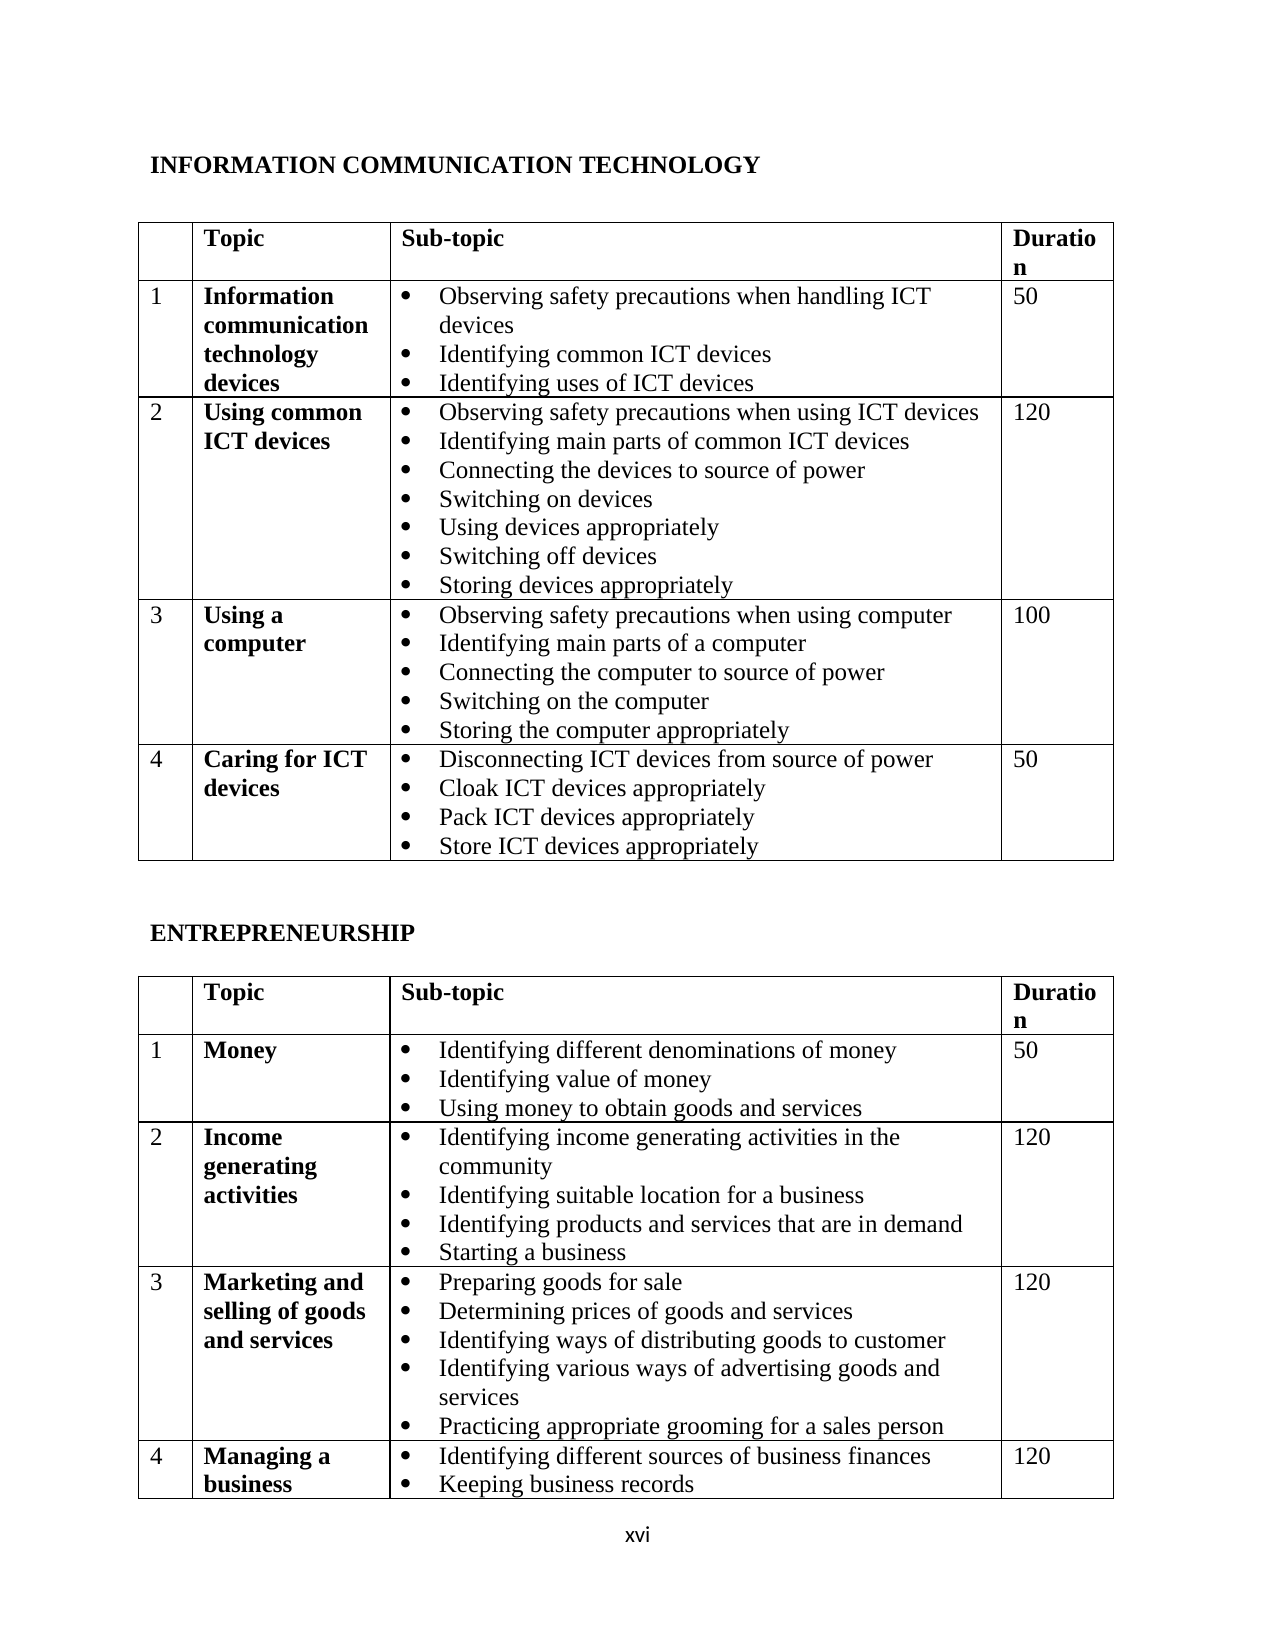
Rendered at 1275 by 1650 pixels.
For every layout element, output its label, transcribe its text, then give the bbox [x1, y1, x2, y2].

table_cell Managing a business [193, 1441, 389, 1498]
table_cell Preparing goods for sale Determining prices of goods and services Identifying ways of distributing goods to customer Identifying various ways of advertising goods and services Practicing appropriate grooming for a sales person [391, 1267, 1001, 1440]
table_header [139, 977, 192, 1034]
table_cell 3 [139, 1267, 192, 1440]
table_header Topic [193, 977, 389, 1034]
table_cell Information communication technology devices [193, 281, 390, 396]
table_cell 50 [1002, 1035, 1113, 1121]
table_cell Using common ICT devices [193, 398, 390, 599]
table_cell 1 [139, 281, 192, 396]
table_cell 120 [1002, 1123, 1113, 1266]
table_header Sub-topic [391, 223, 1001, 280]
table_cell 3 [139, 600, 192, 743]
table_cell Observing safety precautions when using computer Identifying main parts of a computer Connecting the computer to source of power Switching on the computer Storing the computer appropriately [391, 600, 1001, 743]
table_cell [391, 1441, 1001, 1498]
table_cell Caring for ICT devices [193, 745, 390, 859]
table_cell 1 [139, 1035, 192, 1121]
table_cell 120 [1002, 1441, 1113, 1498]
table_cell 120 [1002, 1267, 1113, 1440]
table_cell Income generating activities [193, 1123, 389, 1266]
text ENTREPRENEURSHIP [150, 918, 1125, 947]
table_cell 100 [1002, 600, 1113, 743]
table_cell Money [193, 1035, 389, 1121]
table_cell 120 [1002, 398, 1113, 599]
text INFORMATION COMMUNICATION TECHNOLOGY [150, 150, 1125, 179]
table_cell Observing safety precautions when handling ICT devices Identifying common ICT devices Identifying uses of ICT devices [391, 281, 1001, 396]
table_cell Using a computer [193, 600, 390, 743]
table_cell Identifying different denominations of money Identifying value of money Using money to obtain goods and services [391, 1035, 1001, 1121]
table_cell 2 [139, 1123, 192, 1266]
table_header Duration [1002, 977, 1113, 1034]
table_cell 50 [1002, 281, 1113, 396]
table_header Topic [193, 223, 390, 280]
table_cell Disconnecting ICT devices from source of power Cloak ICT devices appropriately Pack ICT devices appropriately Store ICT devices appropriately [391, 745, 1001, 859]
table_cell 4 [139, 745, 192, 859]
table_header Duration [1002, 223, 1113, 280]
table_cell 4 [139, 1441, 192, 1498]
table_cell Identifying income generating activities in the community Identifying suitable location for a business Identifying products and services that are in demand Starting a business [391, 1123, 1001, 1266]
table_header Sub-topic [391, 977, 1001, 1034]
table_cell Observing safety precautions when using ICT devices Identifying main parts of common ICT devices Connecting the devices to source of power Switching on devices Using devices appropriately Switching off devices Storing devices appropriately [391, 398, 1001, 599]
table_cell 50 [1002, 745, 1113, 859]
table_header [139, 223, 192, 280]
table_cell Marketing and selling of goods and services [193, 1267, 389, 1440]
table_cell 2 [139, 398, 192, 599]
